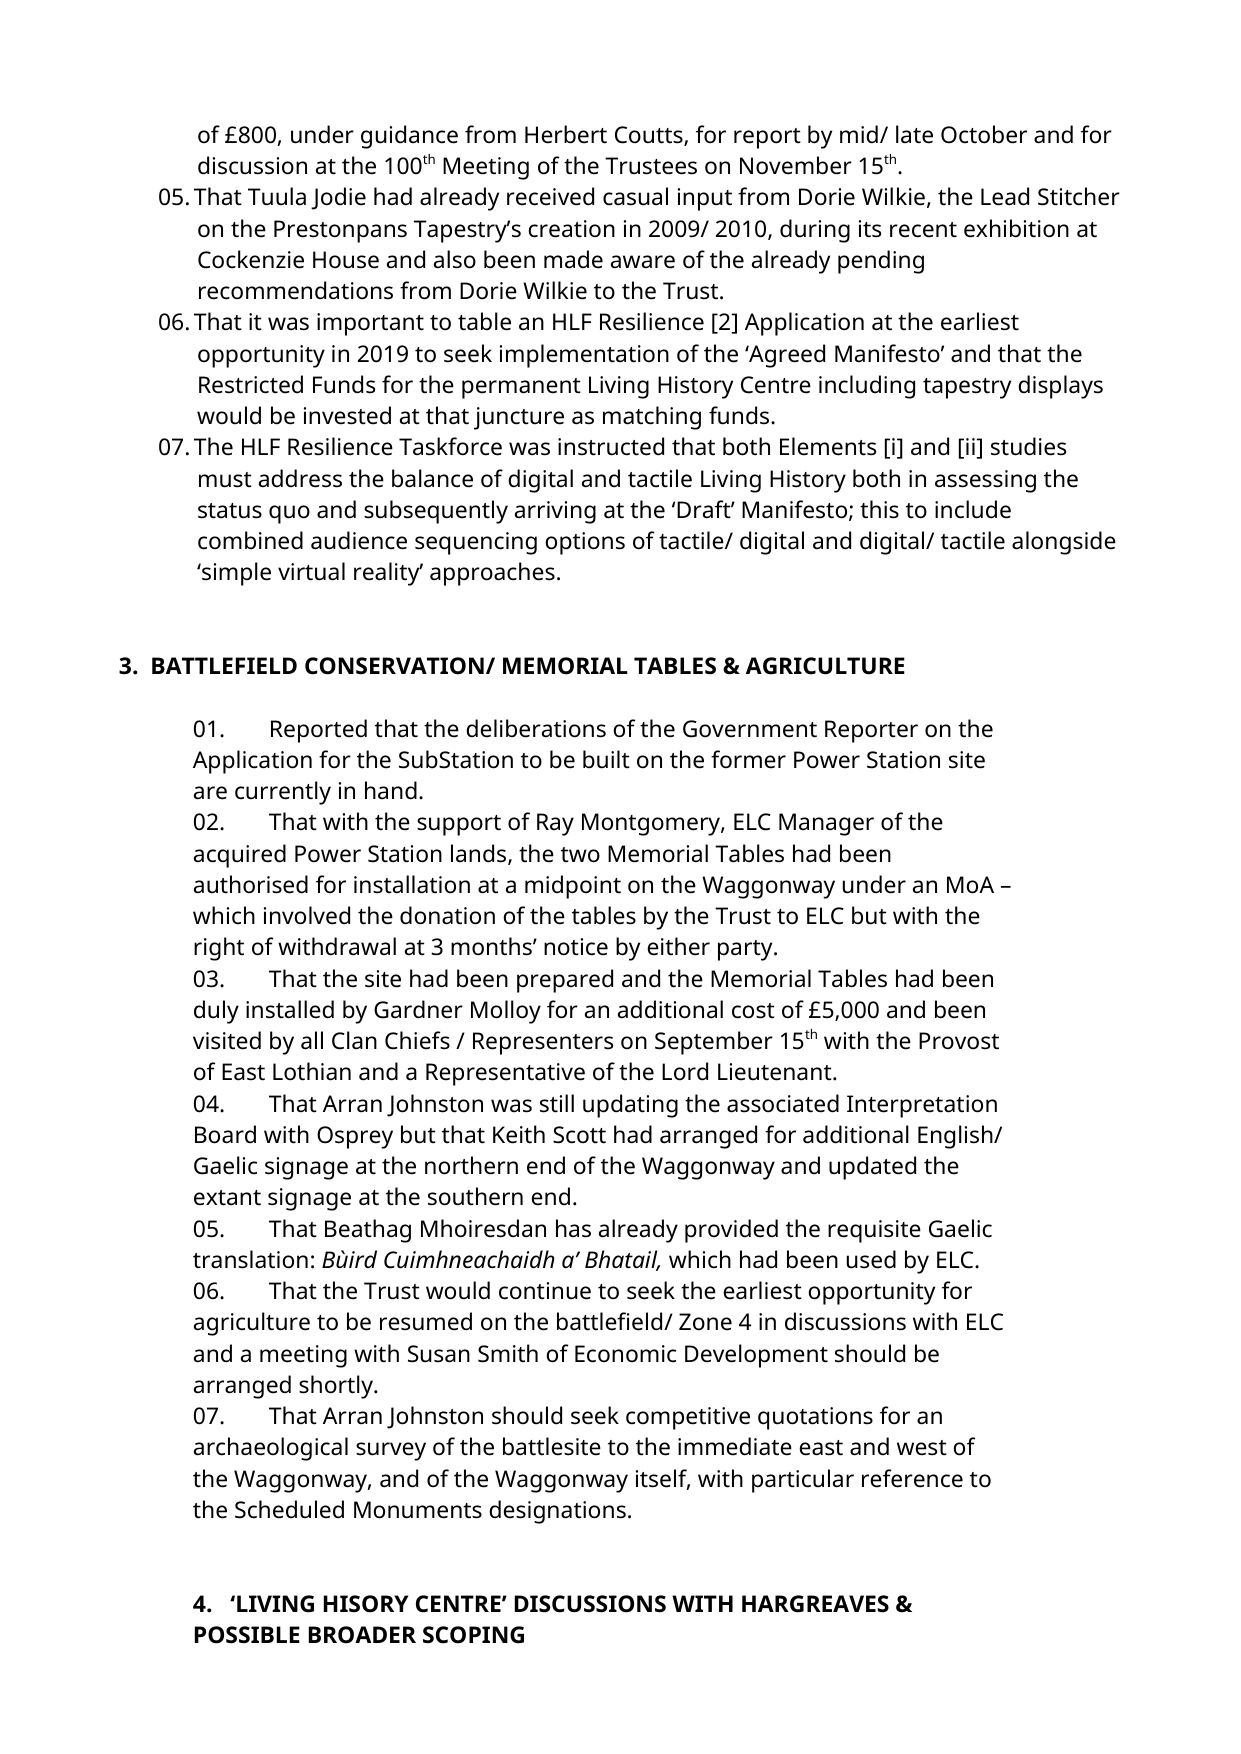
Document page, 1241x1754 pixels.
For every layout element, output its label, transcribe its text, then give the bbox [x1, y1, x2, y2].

list That it was important to table an HLF Resilience [2] Application at the earliest opportunity in 2019 to seek implementation of the ‘Agreed Manifesto’ and that the Restricted Funds for the permanent Living History Centre including tapestry displays would be invested at that juncture as matching funds. [158, 306, 1121, 431]
list That Tuula Jodie had already received casual input from Dorie Wilkie, the Lead Stitcher on the Prestonpans Tapestry’s creation in 2009/ 2010, during its recent exhibition at Cockenzie House and also been made aware of the already pending recommendations from Dorie Wilkie to the Trust. [158, 181, 1121, 306]
list That the Trust would continue to seek the earliest opportunity for agriculture to be resumed on the battlefield/ Zone 4 in discussions with ELC and a meeting with Susan Smith of Economic Development should be arranged shortly. [193, 1275, 1013, 1400]
list That Arran Johnston was still updating the associated Interpretation Board with Osprey but that Keith Scott had arranged for additional English/ Gaelic signage at the northern end of the Waggonway and updated the extant signage at the southern end. [193, 1087, 1013, 1212]
text 3. BATTLEFIELD CONSERVATION/ MEMORIAL TABLES & AGRICULTURE [119, 650, 1013, 681]
list That Arran Johnston should seek competitive quotations for an archaeological survey of the battlesite to the immediate east and west of the Waggonway, and of the Waggonway itself, with particular reference to the Scheduled Monuments designations. [193, 1400, 1013, 1525]
text 4. ‘LIVING HISORY CENTRE’ DISCUSSIONS WITH HARGREAVES & POSSIBLE BROADER SCOPING [193, 1587, 1013, 1650]
list The HLF Resilience Taskforce was instructed that both Elements [i] and [ii] studies must address the balance of digital and tactile Living History both in assessing the status quo and subsequently arriving at the ‘Draft’ Manifesto; this to include combined audience sequencing options of tactile/ digital and digital/ tactile alongside ‘simple virtual reality’ approaches. [158, 431, 1121, 587]
list Reported that the deliberations of the Government Reporter on the Application for the SubStation to be built on the former Power Station site are currently in hand. [193, 712, 1013, 806]
list That Beathag Mhoiresdan has already provided the requisite Gaelic translation: Bùird Cuimhneachaidh a’ Bhatail, which had been used by ELC. [193, 1212, 1013, 1275]
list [158, 119, 1121, 181]
list That with the support of Ray Montgomery, ELC Manager of the acquired Power Station lands, the two Memorial Tables had been authorised for installation at a midpoint on the Waggonway under an MoA – which involved the donation of the tables by the Trust to ELC but with the right of withdrawal at 3 months’ notice by either party. [193, 806, 1013, 962]
list That the site had been prepared and the Memorial Tables had been duly installed by Gardner Molloy for an additional cost of £5,000 and been visited by all Clan Chiefs / Representers on September 15th with the Provost of East Lothian and a Representative of the Lord Lieutenant. [193, 962, 1013, 1087]
